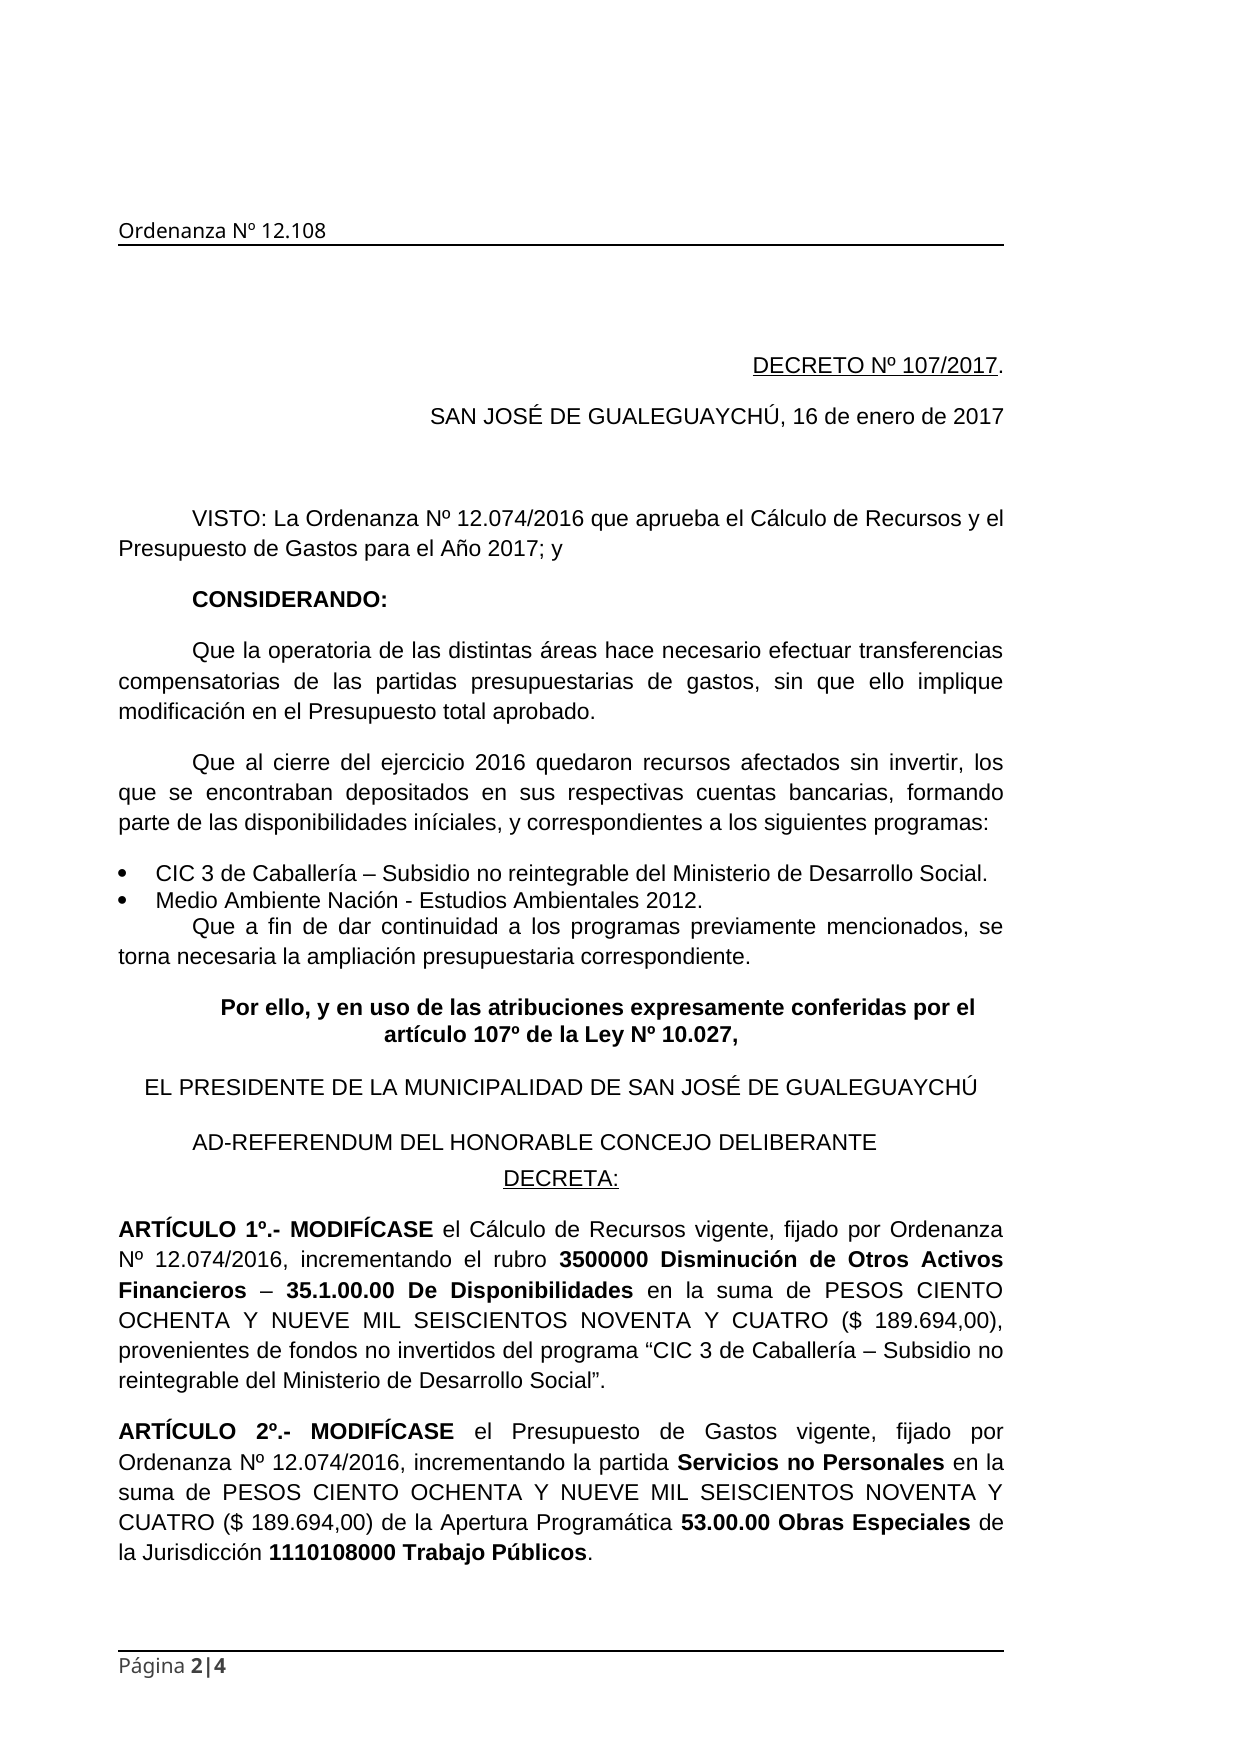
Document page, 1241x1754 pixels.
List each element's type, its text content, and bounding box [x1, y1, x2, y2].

subtitle AD-REFERENDUM DEL HONORABLE CONCEJO DELIBERANTE [118, 1129, 1004, 1155]
text VISTO: La Ordenanza Nº 12.074/2016 que aprueba el Cálculo de Recursos y el Presupuesto de Gastos para el Año 2017; y [118, 505, 1004, 562]
text EL PRESIDENTE DE LA MUNICIPALIDAD DE SAN JOSÉ DE GUALEGUAYCHÚ [118, 1073, 1004, 1100]
text SAN JOSÉ DE GUALEGUAYCHÚ, 16 de enero de 2017 [118, 403, 1004, 429]
text Que la operatoria de las distintas áreas hace necesario efectuar transferencias compensatorias de las partidas presupuestarias de gastos, sin que ello implique modificación en el Presupuesto total aprobado. [118, 637, 1004, 724]
text CONSIDERANDO: [118, 586, 1004, 613]
text Por ello, y en uso de las atribuciones expresamente conferidas por el artículo 107º de la Ley Nº 10.027, [118, 994, 1004, 1047]
list Medio Ambiente Nación - Estudios Ambientales 2012. [118, 887, 1004, 913]
text ARTÍCULO 2º.- MODIFÍCASE el Presupuesto de Gastos vigente, fijado por Ordenanza Nº 12.074/2016, incrementando la partida Servicios no Personales en la suma de PESOS CIENTO OCHENTA Y NUEVE MIL SEISCIENTOS NOVENTA Y CUATRO ($ 189.694,00) de la Apertura Programática 53.00.00 Obras Especiales de la Jurisdicción 1110108000 Trabajo Públicos. [118, 1418, 1004, 1565]
text Que a fin de dar continuidad a los programas previamente mencionados, se torna necesaria la ampliación presupuestaria correspondiente. [118, 913, 1004, 970]
text ARTÍCULO 1º.- MODIFÍCASE el Cálculo de Recursos vigente, fijado por Ordenanza Nº 12.074/2016, incrementando el rubro 3500000 Disminución de Otros Activos Financieros – 35.1.00.00 De Disponibilidades en la suma de PESOS CIENTO OCHENTA Y NUEVE MIL SEISCIENTOS NOVENTA Y CUATRO ($ 189.694,00), provenientes de fondos no invertidos del programa “CIC 3 de Caballería – Subsidio no reintegrable del Ministerio de Desarrollo Social”. [118, 1216, 1004, 1393]
text Que al cierre del ejercicio 2016 quedaron recursos afectados sin invertir, los que se encontraban depositados en sus respectivas cuentas bancarias, formando parte de las disponibilidades iníciales, y correspondientes a los siguientes programas: [118, 749, 1004, 836]
list CIC 3 de Caballería – Subsidio no reintegrable del Ministerio de Desarrollo Social. [118, 860, 1004, 887]
text DECRETA: [118, 1165, 1004, 1191]
text DECRETO Nº 107/2017. [118, 352, 1004, 378]
